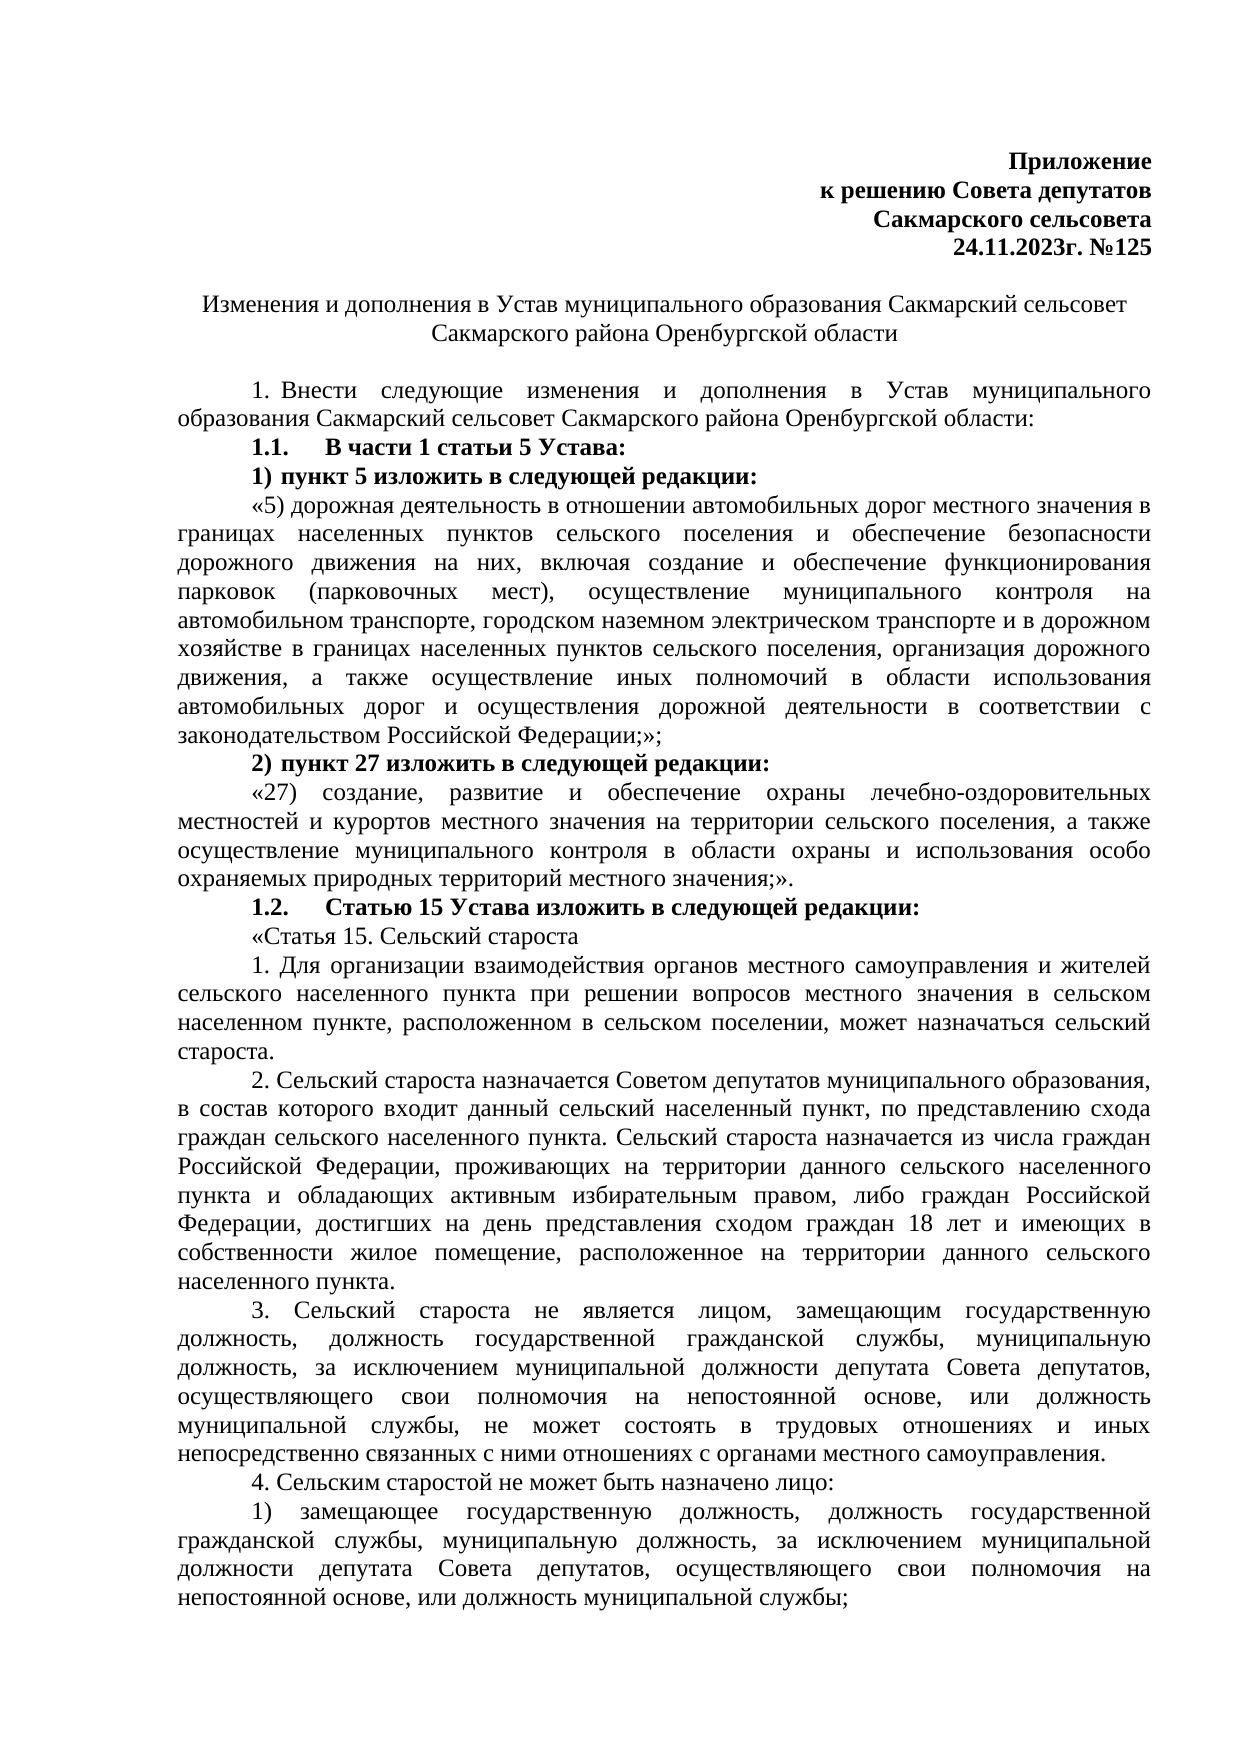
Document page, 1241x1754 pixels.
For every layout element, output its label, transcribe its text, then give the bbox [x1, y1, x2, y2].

text Приложение [177, 146, 1152, 175]
list пункт 27 изложить в следующей редакции: [251, 748, 1152, 777]
text 2. Сельский староста назначается Советом депутатов муниципального образования, в состав которого входит данный сельский населенный пункт, по представлению схода граждан сельского населенного пункта. Сельский староста назначается из числа граждан Российской Федерации, проживающих на территории данного сельского населенного пункта и обладающих активным избирательным правом, либо граждан Российской Федерации, достигших на день представления сходом граждан 18 лет и имеющих в собственности жилое помещение, расположенное на территории данного сельского населенного пункта. [177, 1065, 1152, 1295]
text 1. Для организации взаимодействия органов местного самоуправления и жителей сельского населенного пункта при решении вопросов местного значения в сельском населенном пункте, расположенном в сельском поселении, может назначаться сельский староста. [177, 950, 1152, 1065]
text Изменения и дополнения в Устав муниципального образования Сакмарский сельсовет Сакмарского района Оренбургской области [177, 289, 1152, 347]
text «27) создание, развитие и обеспечение охраны лечебно-оздоровительных местностей и курортов местного значения на территории сельского поселения, а также осуществление муниципального контроля в области охраны и использования особо охраняемых природных территорий местного значения;». [177, 777, 1152, 892]
text «5) дорожная деятельность в отношении автомобильных дорог местного значения в границах населенных пунктов сельского поселения и обеспечение безопасности дорожного движения на них, включая создание и обеспечение функционирования парковок (парковочных мест), осуществление муниципального контроля на автомобильном транспорте, городском наземном электрическом транспорте и в дорожном хозяйстве в границах населенных пунктов сельского поселения, организация дорожного движения, а также осуществление иных полномочий в области использования автомобильных дорог и осуществления дорожной деятельности в соответствии с законодательством Российской Федерации;»; [177, 490, 1152, 748]
list пункт 5 изложить в следующей редакции: [251, 461, 1152, 490]
text Сакмарского сельсовета [177, 204, 1152, 232]
list В части 1 статьи 5 Устава: [251, 432, 1152, 461]
text 24.11.2023г. №125 [177, 232, 1152, 261]
text 3. Сельский староста не является лицом, замещающим государственную должность, должность государственной гражданской службы, муниципальную должность, за исключением муниципальной должности депутата Совета депутатов, осуществляющего свои полномочия на непостоянной основе, или должность муниципальной службы, не может состоять в трудовых отношениях и иных непосредственно связанных с ними отношениях с органами местного самоуправления. [177, 1295, 1152, 1467]
list Статью 15 Устава изложить в следующей редакции: [251, 892, 1152, 921]
list Внести следующие изменения и дополнения в Устав муниципального образования Сакмарский сельсовет Сакмарского района Оренбургской области: [177, 375, 1152, 432]
text 1) замещающее государственную должность, должность государственной гражданской службы, муниципальную должность, за исключением муниципальной должности депутата Совета депутатов, осуществляющего свои полномочия на непостоянной основе, или должность муниципальной службы; [177, 1496, 1152, 1611]
text к решению Совета депутатов [177, 175, 1152, 204]
text 4. Сельским старостой не может быть назначено лицо: [177, 1467, 1152, 1496]
text «Статья 15. Сельский староста [177, 921, 1152, 950]
